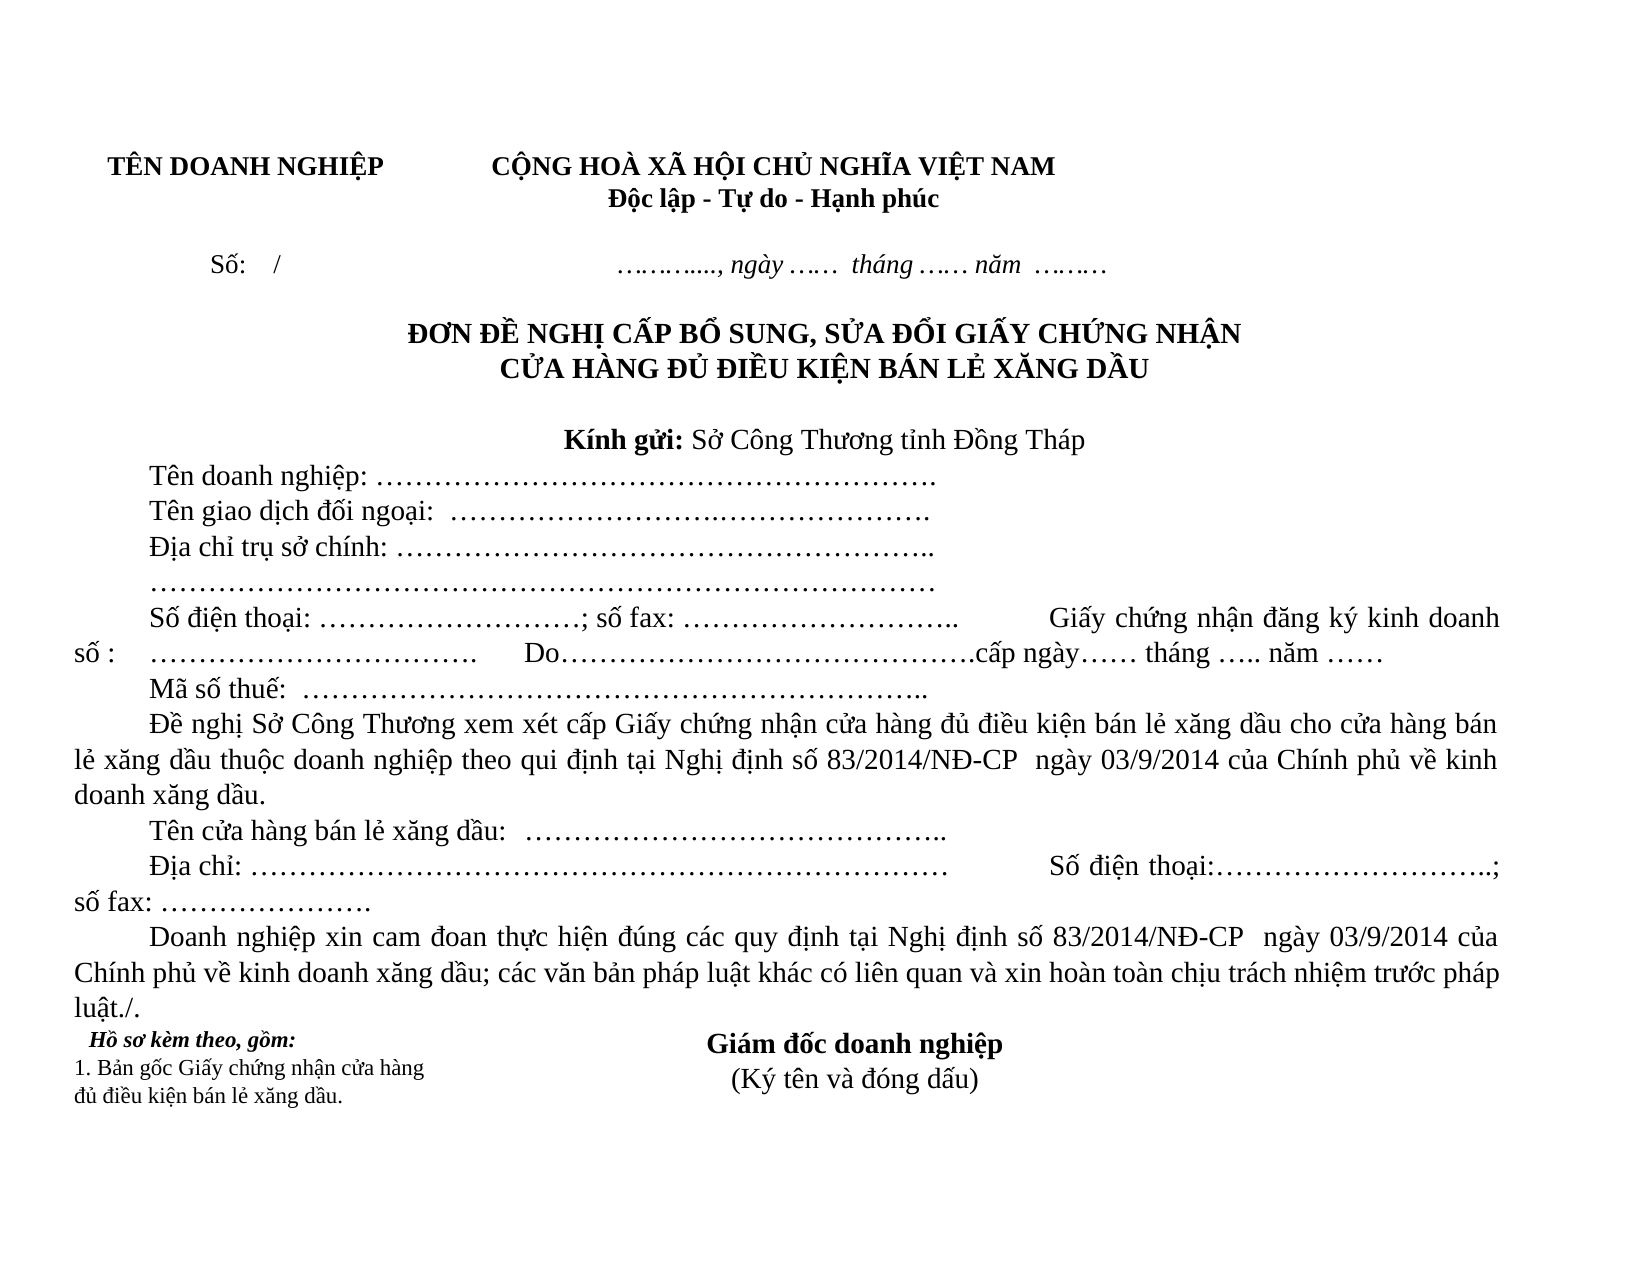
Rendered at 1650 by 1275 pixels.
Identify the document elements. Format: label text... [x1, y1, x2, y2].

text Địa chỉ trụ sở chính: ……………………………………………….. [74, 529, 1500, 562]
text Tên giao dịch đối ngoại: ……………………….…………………. [74, 493, 1500, 527]
text Số điện thoại: ………………………; số fax: ……………………….. Giấy chứng nhận đăng ký kinh doanh số : ……………………………. Do…………………………………….cấp ngày…… tháng ….. năm …… [74, 600, 1500, 669]
text ĐƠN ĐỀ NGHỊ CẤP BỔ SUNG, SỬA ĐỔI GIẤY CHỨNG NHẬN [74, 316, 1500, 349]
text Tên cửa hàng bán lẻ xăng dầu: …………………………………….. [74, 813, 1500, 847]
table_header TÊN DOANH NGHIỆP Số: / [63, 150, 428, 280]
table_header CỘNG HOÀ XÃ HỘI CHỦ NGHĨA VIỆT NAM Độc lập - Tự do - Hạnh phúc ………...., ngày …… tháng …… năm ……… [428, 150, 1119, 280]
text Tên doanh nghiệp: …………………………………………………. [74, 458, 1500, 491]
text Địa chỉ: ……………………………………………………………… Số điện thoại:………………………..; số fax: …………………. [74, 848, 1500, 918]
text Doanh nghiệp xin cam đoan thực hiện đúng các quy định tại Nghị định số 83/2014/NĐ-CP ngày 03/9/2014 của Chính phủ về kinh doanh xăng dầu; các văn bản pháp luật khác có liên quan và xin hoàn toàn chịu trách nhiệm trước pháp luật./. [74, 919, 1500, 1024]
text ……………………………………………………………………… [74, 564, 1500, 598]
text CỬA HÀNG ĐỦ ĐIỀU KIỆN BÁN LẺ XĂNG DẦU [74, 351, 1500, 385]
text Kính gửi: Sở Công Thương tỉnh Đồng Tháp [74, 422, 1500, 456]
text Đề nghị Sở Công Thương xem xét cấp Giấy chứng nhận cửa hàng đủ điều kiện bán lẻ xăng dầu cho cửa hàng bán lẻ xăng dầu thuộc doanh nghiệp theo qui định tại Nghị định số 83/2014/NĐ-CP ngày 03/9/2014 của Chính phủ về kinh doanh xăng dầu. [74, 706, 1500, 811]
text Mã số thuế: ……………………………………………………….. [74, 671, 1500, 704]
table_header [591, 1026, 1119, 1109]
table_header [63, 1026, 591, 1109]
